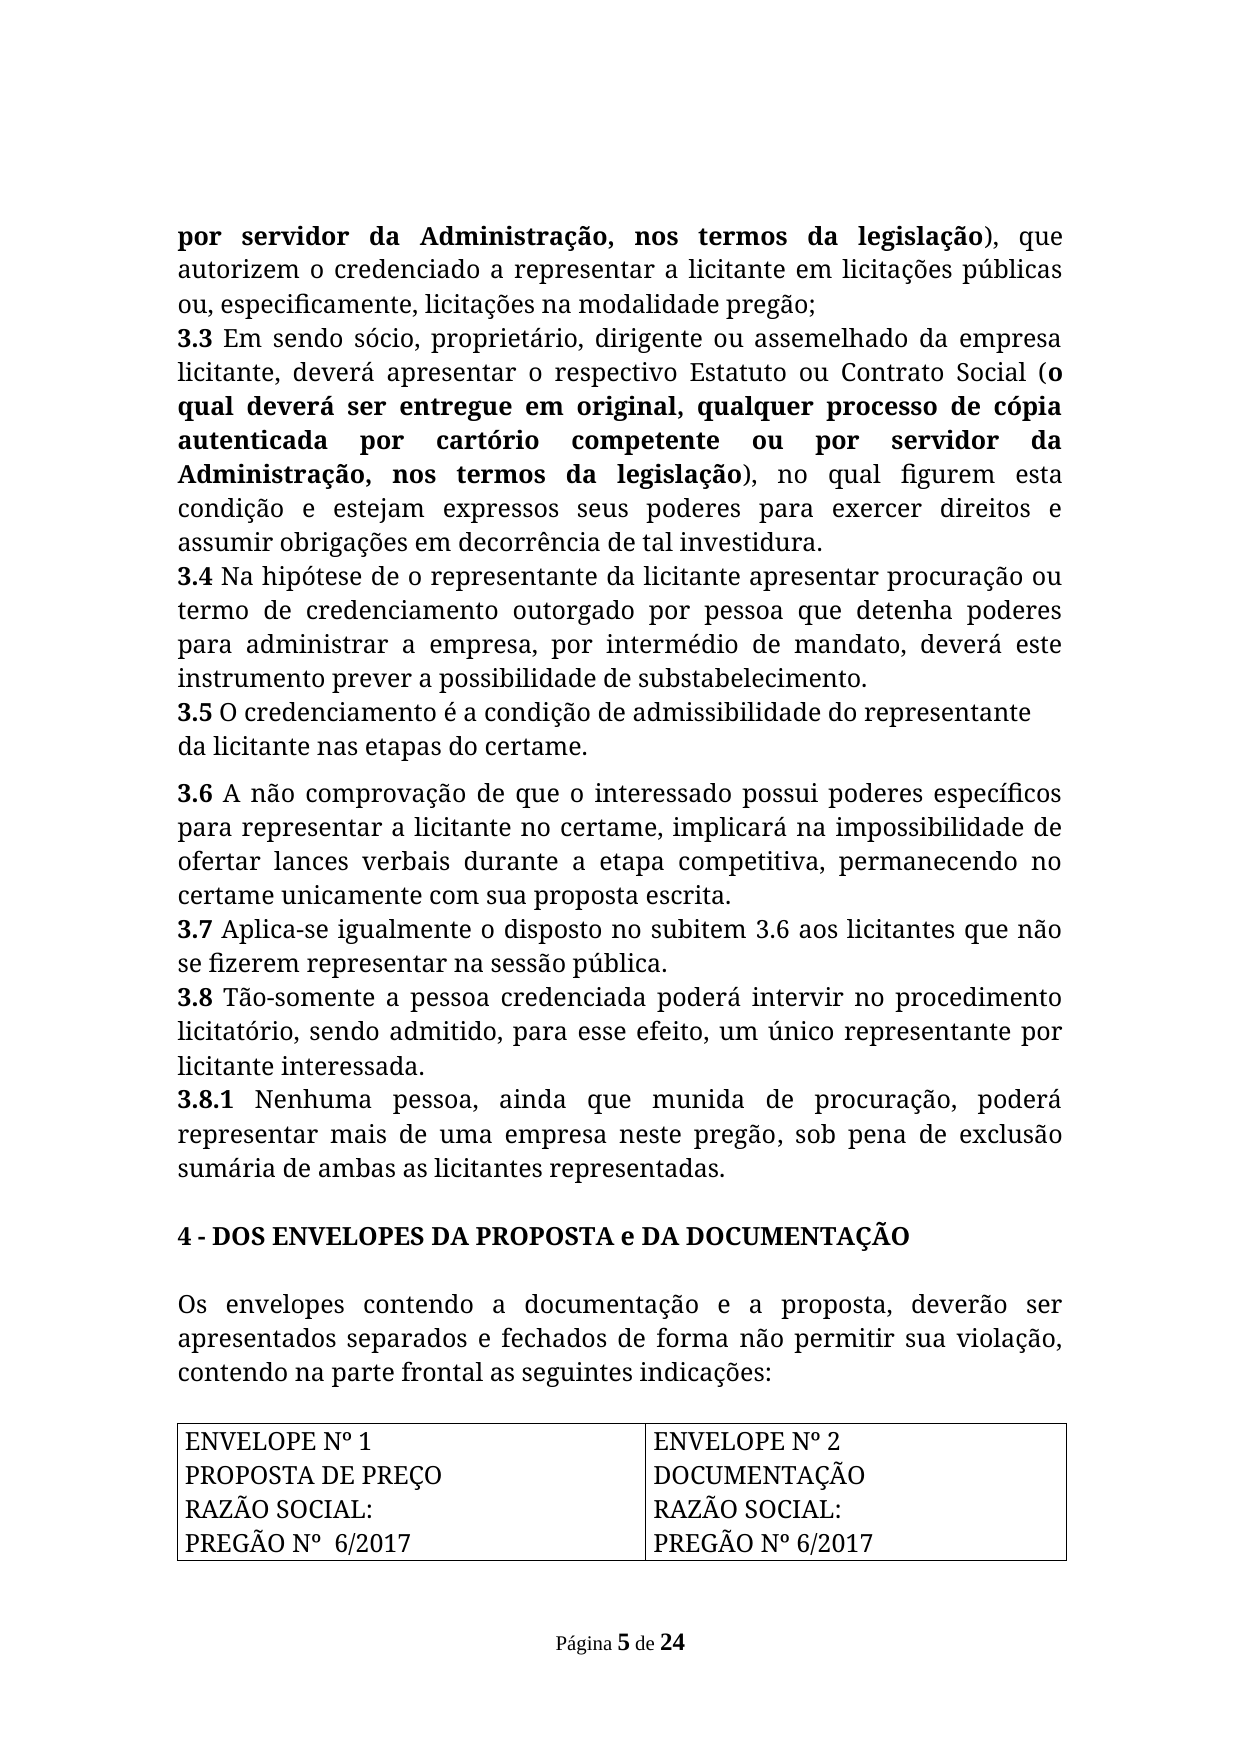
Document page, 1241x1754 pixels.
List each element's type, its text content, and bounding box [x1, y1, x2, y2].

text 3.5 O credenciamento é a condição de admissibilidade do representante da licitante nas etapas do certame. [177, 695, 1063, 763]
table_header ENVELOPE Nº 2 DOCUMENTAÇÃO RAZÃO SOCIAL: PREGÃO Nº [646, 1424, 1066, 1560]
text 3.3 Em sendo sócio, proprietário, dirigente ou assemelhado da empresa licitante, deverá apresentar o respectivo Estatuto ou Contrato Social (o qual deverá ser entregue em original, qualquer processo de cópia autenticada por cartório competente ou por servidor da Administração, nos termos da legislação), no qual figurem esta condição e estejam expressos seus poderes para exercer direitos e assumir obrigações em decorrência de tal investidura. [177, 320, 1063, 559]
text Os envelopes contendo a documentação e a proposta, deverão ser apresentados separados e fechados de forma não permitir sua violação, contendo na parte frontal as seguintes indicações: [177, 1287, 1063, 1389]
text 3.4 Na hipótese de o representante da licitante apresentar procuração ou termo de credenciamento outorgado por pessoa que detenha poderes para administrar a empresa, por intermédio de mandato, deverá este instrumento prever a possibilidade de substabelecimento. [177, 559, 1063, 695]
text não comprovação de que o interessado possui poderes específicos para representar a licitante no certame, implicará na impossibilidade de ofertar lances verbais durante a etapa competitiva, permanecendo no certame unicamente com sua proposta escrita. [177, 776, 1063, 912]
text 4 - DOS ENVELOPES DA PROPOSTA e DA DOCUMENTAÇÃO [177, 1218, 1063, 1252]
text 3.8 Tão-somente a pessoa credenciada poderá intervir no procedimento licitatório, sendo admitido, para esse efeito, um único representante por licitante interessada. [177, 980, 1063, 1082]
text 3.7 Aplica-se igualmente o disposto no subitem 3.6 aos licitantes que não se fizerem representar na sessão pública. [177, 912, 1063, 980]
table_header ENVELOPE Nº 1 PROPOSTA DE PREÇO RAZÃO SOCIAL: PREGÃO Nº [178, 1424, 645, 1560]
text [177, 218, 1063, 320]
text 3.8.1 Nenhuma pessoa, ainda que munida de procuração, poderá representar mais de uma empresa neste pregão, sob pena de exclusão sumária de ambas as licitantes representadas. [177, 1082, 1063, 1184]
